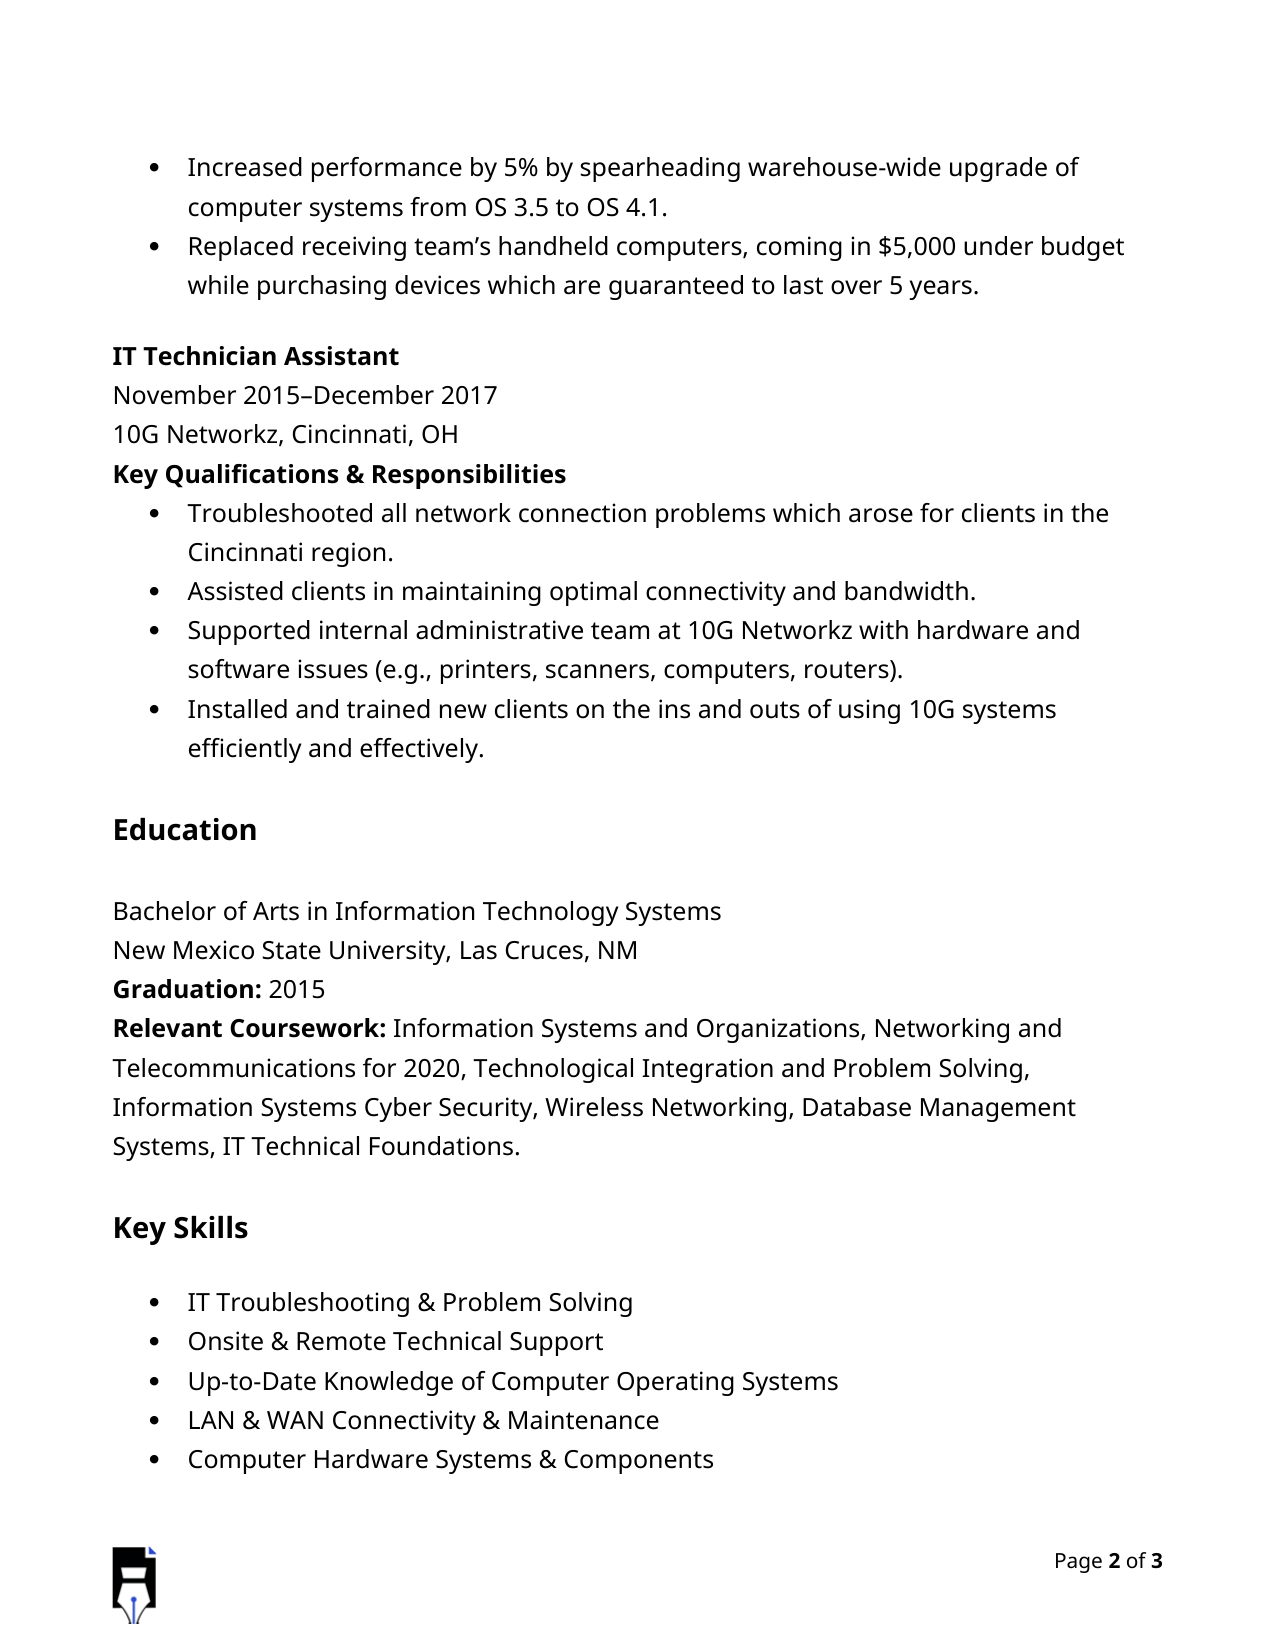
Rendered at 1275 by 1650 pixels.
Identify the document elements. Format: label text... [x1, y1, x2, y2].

list LAN & WAN Connectivity & Maintenance [150, 1402, 1162, 1436]
list Onsite & Remote Technical Support [150, 1324, 1162, 1358]
text Key Skills [112, 1207, 1162, 1247]
text Graduation: 2015 [112, 972, 1162, 1006]
text November 2015–December 2017 [112, 378, 1162, 412]
list Installed and trained new clients on the ins and outs of using 10G systems efficiently and effectively. [150, 691, 1162, 764]
text Key Qualifications & Responsibilities [112, 456, 1162, 490]
text Relevant Coursework: Information Systems and Organizations, Networking and Telecommunications for 2020, Technological Integration and Problem Solving, Information Systems Cyber Security, Wireless Networking, Database Management Systems, IT Technical Foundations. [112, 1011, 1162, 1163]
text Education [112, 809, 1162, 848]
list Replaced receiving team’s handheld computers, coming in $5,000 under budget while purchasing devices which are guaranteed to last over 5 years. [150, 228, 1162, 302]
text Bachelor of Arts in Information Technology Systems [112, 894, 1162, 928]
list IT Troubleshooting & Problem Solving [150, 1285, 1162, 1319]
text IT Technician Assistant [112, 339, 1162, 373]
text 10G Networkz, Cincinnati, OH [112, 417, 1162, 451]
list Increased performance by 5% by spearheading warehouse-wide upgrade of computer systems from OS 3.5 to OS 4.1. [150, 150, 1162, 223]
text New Mexico State University, Las Cruces, NM [112, 933, 1162, 967]
list Up-to-Date Knowledge of Computer Operating Systems [150, 1363, 1162, 1397]
list Computer Hardware Systems & Components [150, 1441, 1162, 1476]
list Supported internal administrative team at 10G Networkz with hardware and software issues (e.g., printers, scanners, computers, routers). [150, 613, 1162, 686]
list Troubleshooted all network connection problems which arose for clients in the Cincinnati region. [150, 496, 1162, 569]
picture [112, 1546, 157, 1624]
list Assisted clients in maintaining optimal connectivity and bandwidth. [150, 574, 1162, 608]
